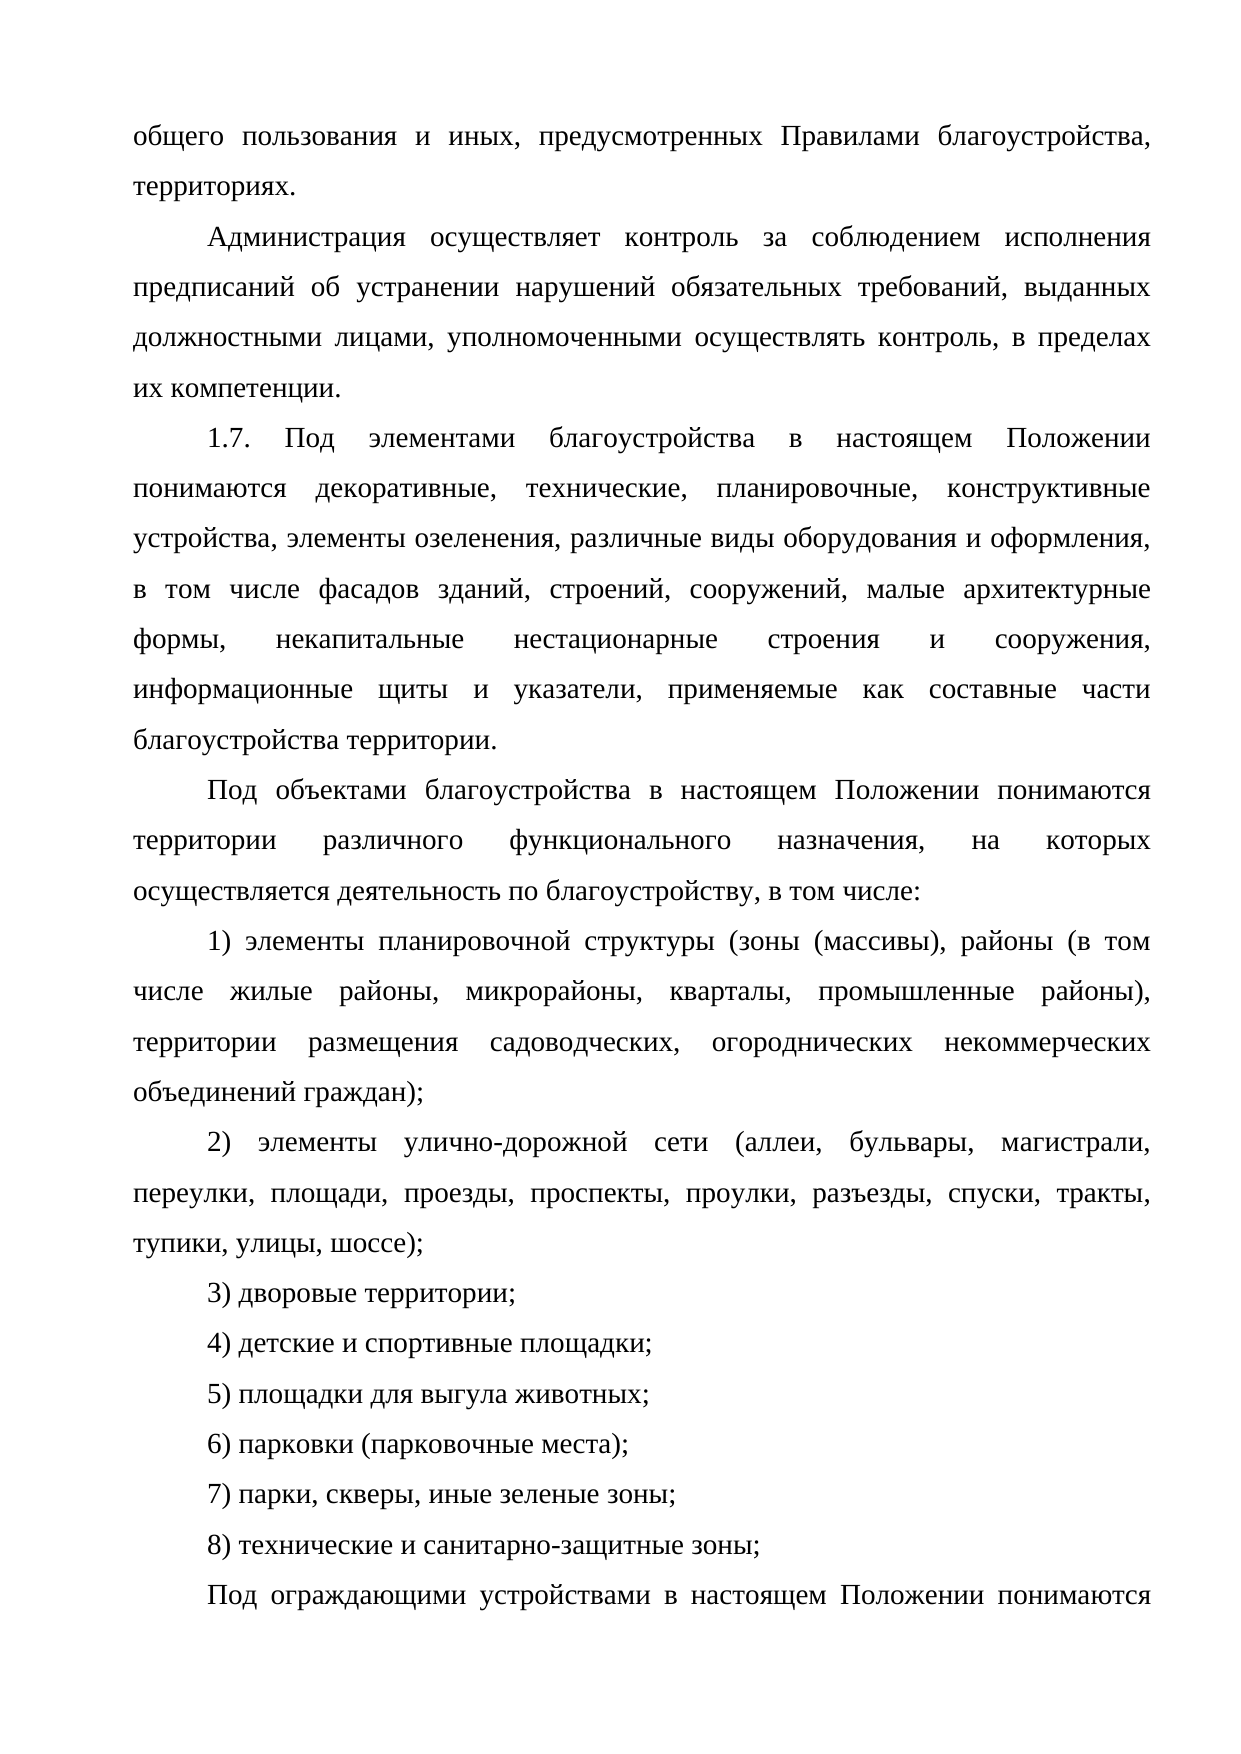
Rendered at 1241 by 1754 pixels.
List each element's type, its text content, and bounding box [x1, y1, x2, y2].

text 8) технические и санитарно-защитные зоны; [133, 1527, 1152, 1560]
text 4) детские и спортивные площадки; [133, 1326, 1152, 1359]
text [133, 1577, 1152, 1611]
text 7) парки, скверы, иные зеленые зоны; [133, 1477, 1152, 1510]
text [133, 118, 1152, 202]
text 1.7. Под элементами благоустройства в настоящем Положении понимаются декоративные, технические, планировочные, конструктивные устройства, элементы озеленения, различные виды оборудования и оформления, в том числе фасадов зданий, строений, сооружений, малые архитектурные формы, некапитальные нестационарные строения и сооружения, информационные щиты и указатели, применяемые как составные части благоустройства территории. [133, 420, 1152, 755]
text 5) площадки для выгула животных; [133, 1376, 1152, 1409]
text 6) парковки (парковочные места); [133, 1426, 1152, 1460]
text 1) элементы планировочной структуры (зоны (массивы), районы (в том числе жилые районы, микрорайоны, кварталы, промышленные районы), территории размещения садоводческих, огороднических некоммерческих объединений граждан); [133, 923, 1152, 1108]
text Администрация осуществляет контроль за соблюдением исполнения предписаний об устранении нарушений обязательных требований, выданных должностными лицами, уполномоченными осуществлять контроль, в пределах их компетенции. [133, 219, 1152, 403]
text 3) дворовые территории; [133, 1275, 1152, 1309]
text 2) элементы улично-дорожной сети (аллеи, бульвары, магистрали, переулки, площади, проезды, проспекты, проулки, разъезды, спуски, тракты, тупики, улицы, шоссе); [133, 1124, 1152, 1258]
text Под объектами благоустройства в настоящем Положении понимаются территории различного функционального назначения, на которых осуществляется деятельность по благоустройству, в том числе: [133, 772, 1152, 906]
